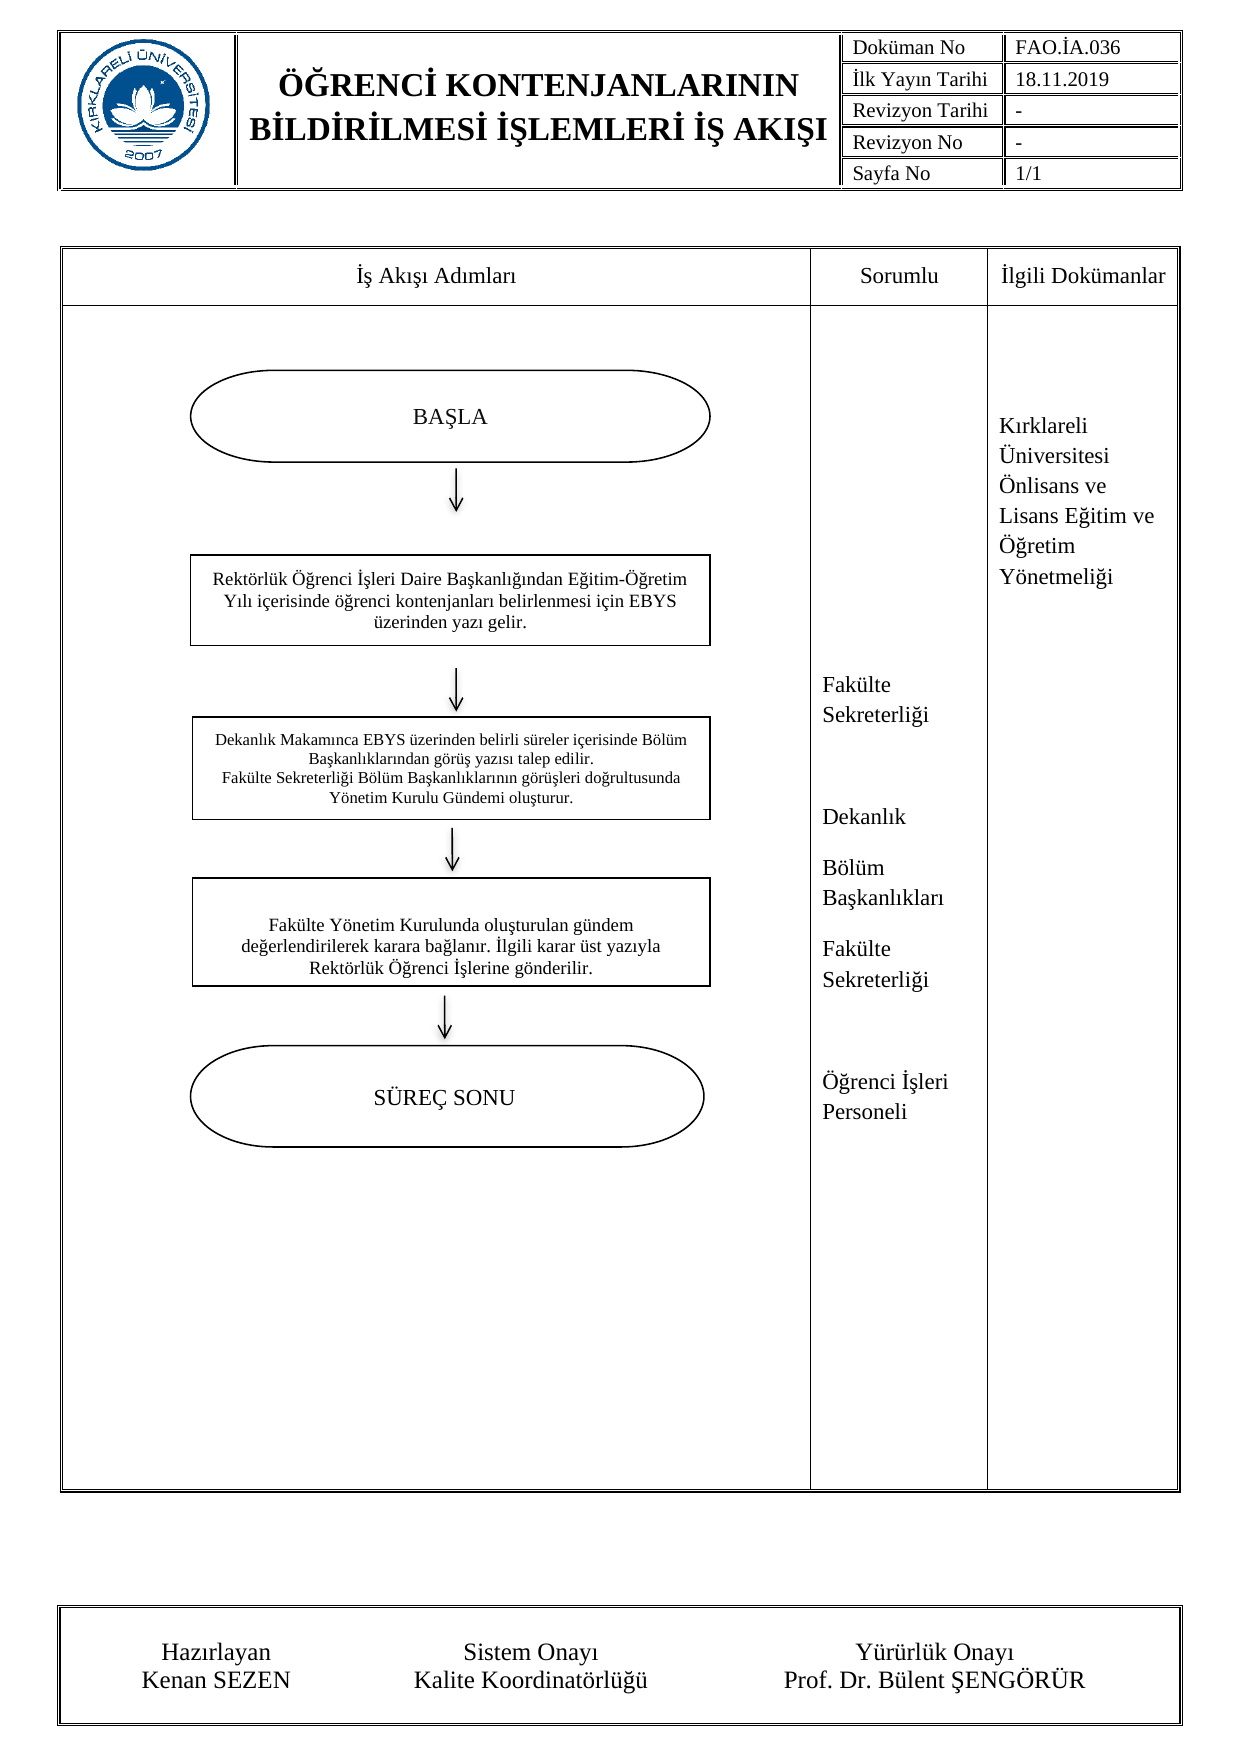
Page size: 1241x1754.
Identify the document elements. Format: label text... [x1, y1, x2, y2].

table_cell [63, 306, 810, 1489]
table_header Sorumlu [811, 249, 987, 304]
table_header İlgili Dokümanlar [988, 249, 1177, 304]
table_header İş Akışı Adımları [63, 249, 810, 304]
table_cell Kırklareli Üniversitesi Önlisans ve Lisans Eğitim ve Öğretim Yönetmeliği [988, 306, 1177, 1489]
picture [71, 33, 219, 181]
table_cell Fakülte Sekreterliği Dekanlık Bölüm Başkanlıkları Fakülte Sekreterliği Öğrenci İşleri Personeli [811, 306, 987, 1489]
